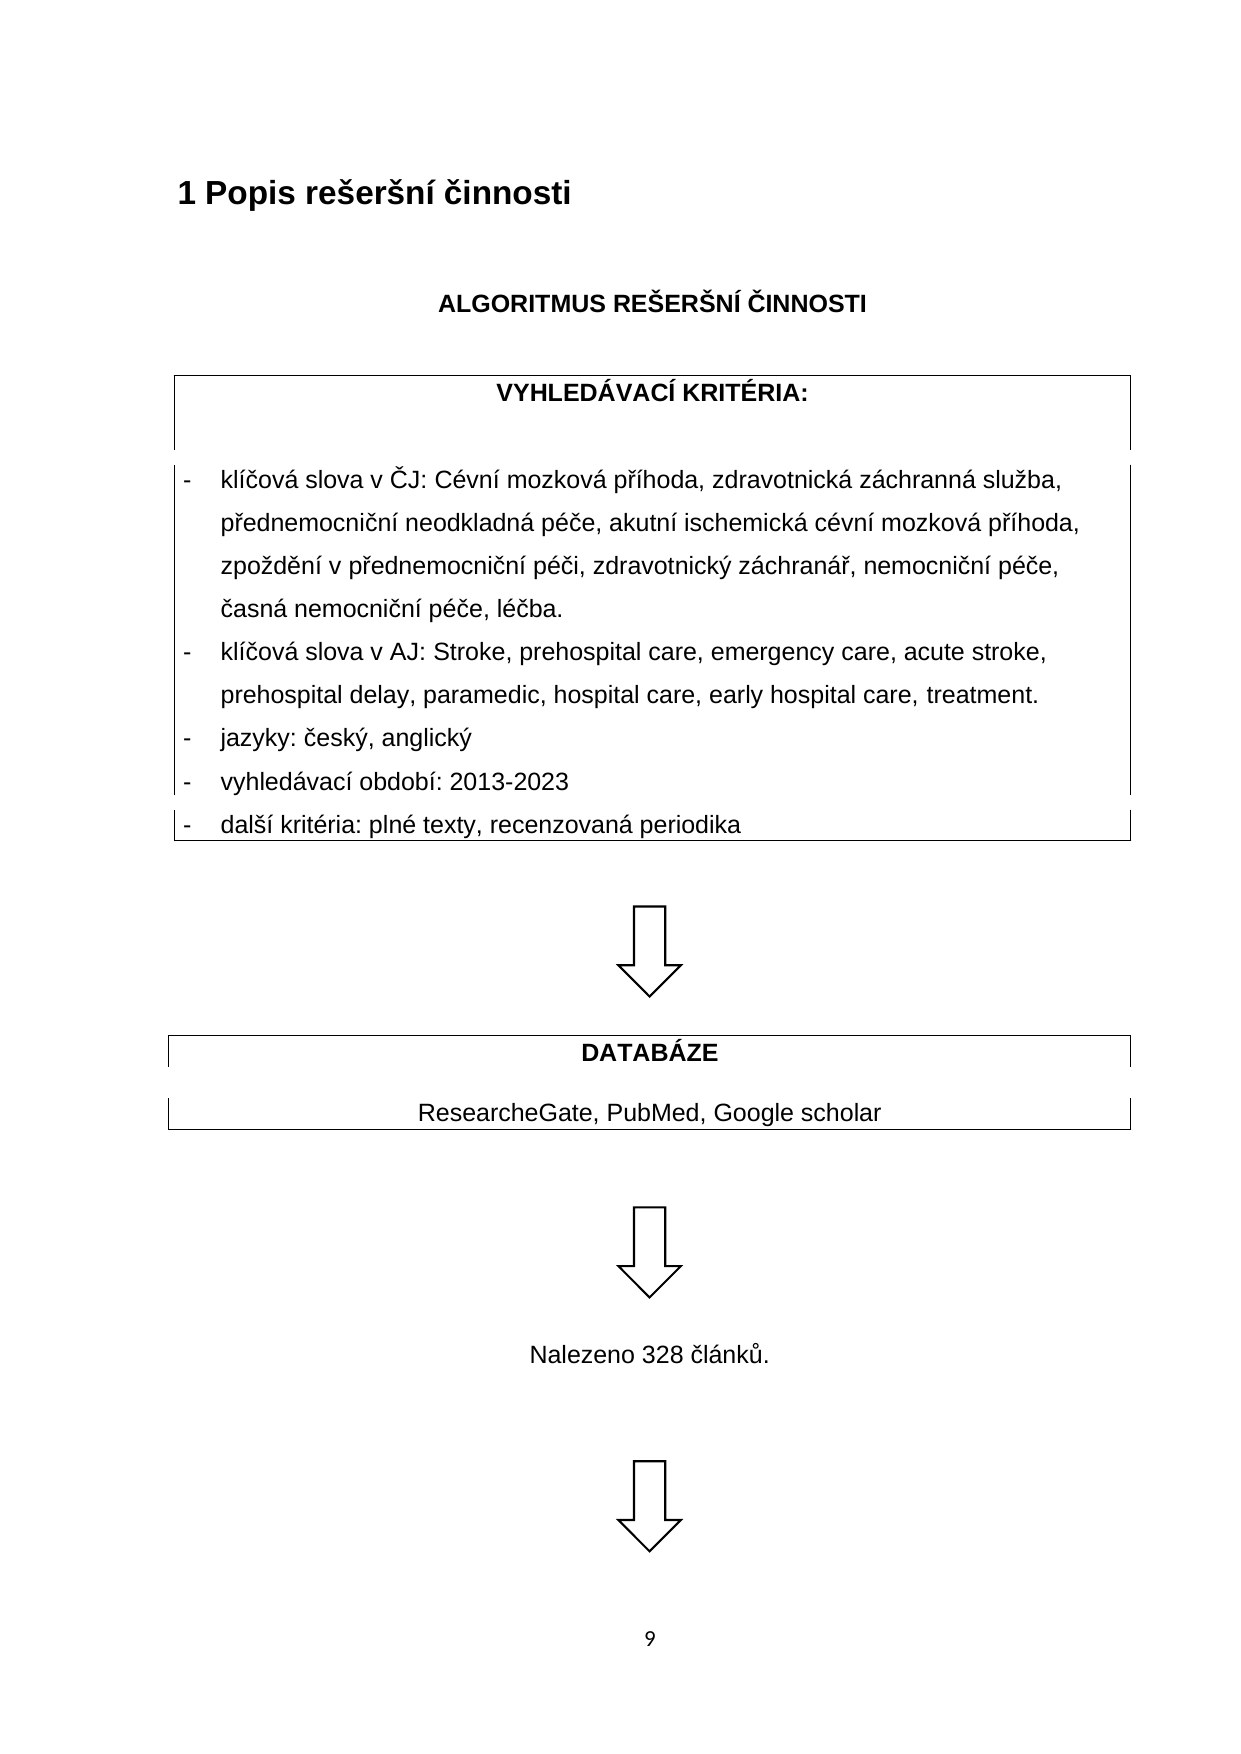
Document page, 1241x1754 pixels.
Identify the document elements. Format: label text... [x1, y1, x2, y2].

subtitle 1 Popis rešeršní činnosti [177, 173, 1122, 211]
text VYHLEDÁVACÍ KRITÉRIA: [175, 376, 1130, 407]
text Nalezeno 328 článků. [177, 1340, 1122, 1369]
list jazyky: český, anglický [175, 723, 1130, 752]
text ALGORITMUS REŠERŠNÍ ČINNOSTI [183, 289, 1122, 318]
list klíčová slova v AJ: Stroke, prehospital care, emergency care, acute stroke, prehospital delay, paramedic, hospital care, early hospital care, treatment. [175, 637, 1130, 709]
text ResearcheGate, PubMed, Google scholar [169, 1098, 1130, 1129]
list klíčová slova v ČJ: Cévní mozková příhoda, zdravotnická záchranná služba, přednemocniční neodkladná péče, akutní ischemická cévní mozková příhoda, zpoždění v přednemocniční péči, zdravotnický záchranář, nemocniční péče, časná nemocniční péče, léčba. [173, 464, 1130, 623]
text DATABÁZE [169, 1036, 1130, 1067]
list vyhledávací období: 2013-2023 [175, 766, 1130, 795]
list další kritéria: plné texty, recenzovaná periodika [173, 809, 1130, 841]
